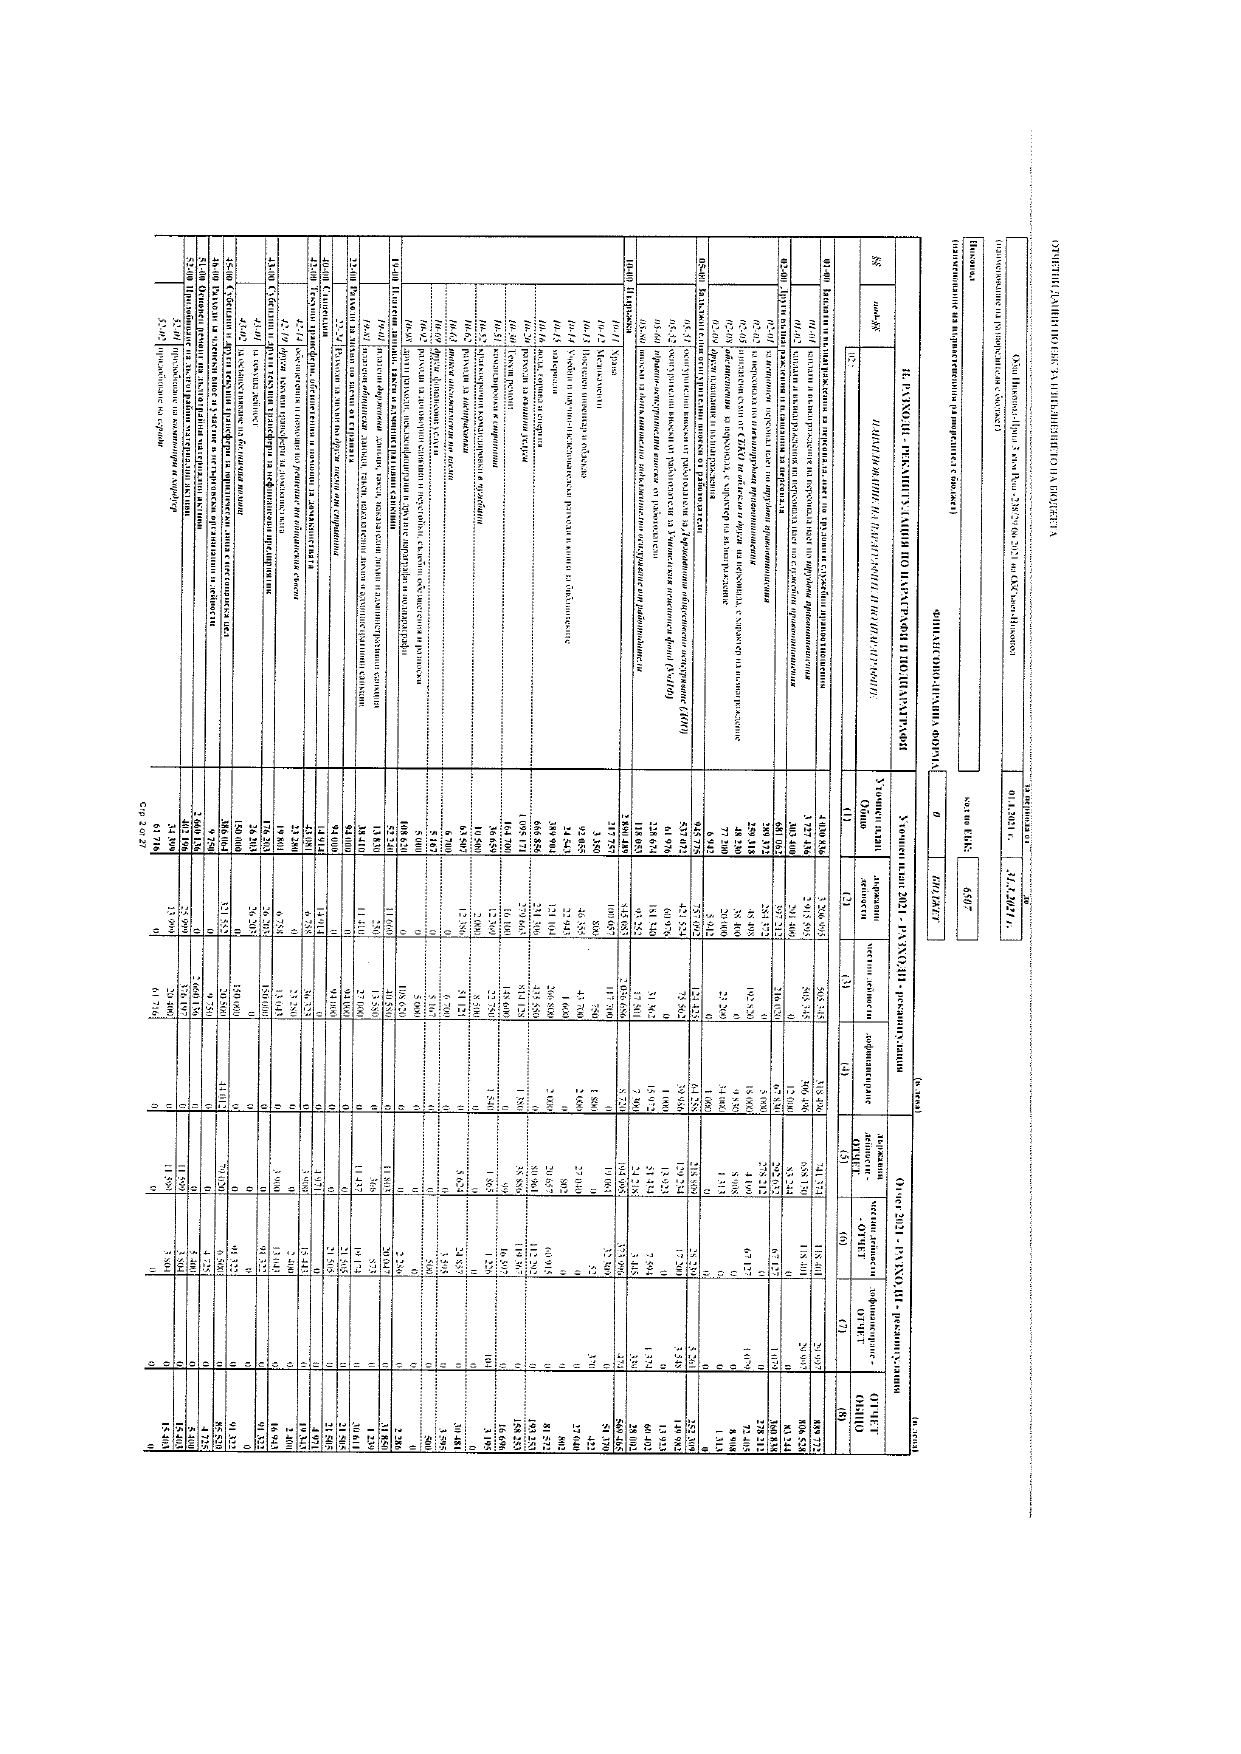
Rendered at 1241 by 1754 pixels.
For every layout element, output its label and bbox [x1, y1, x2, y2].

picture [118, 118, 1123, 1538]
